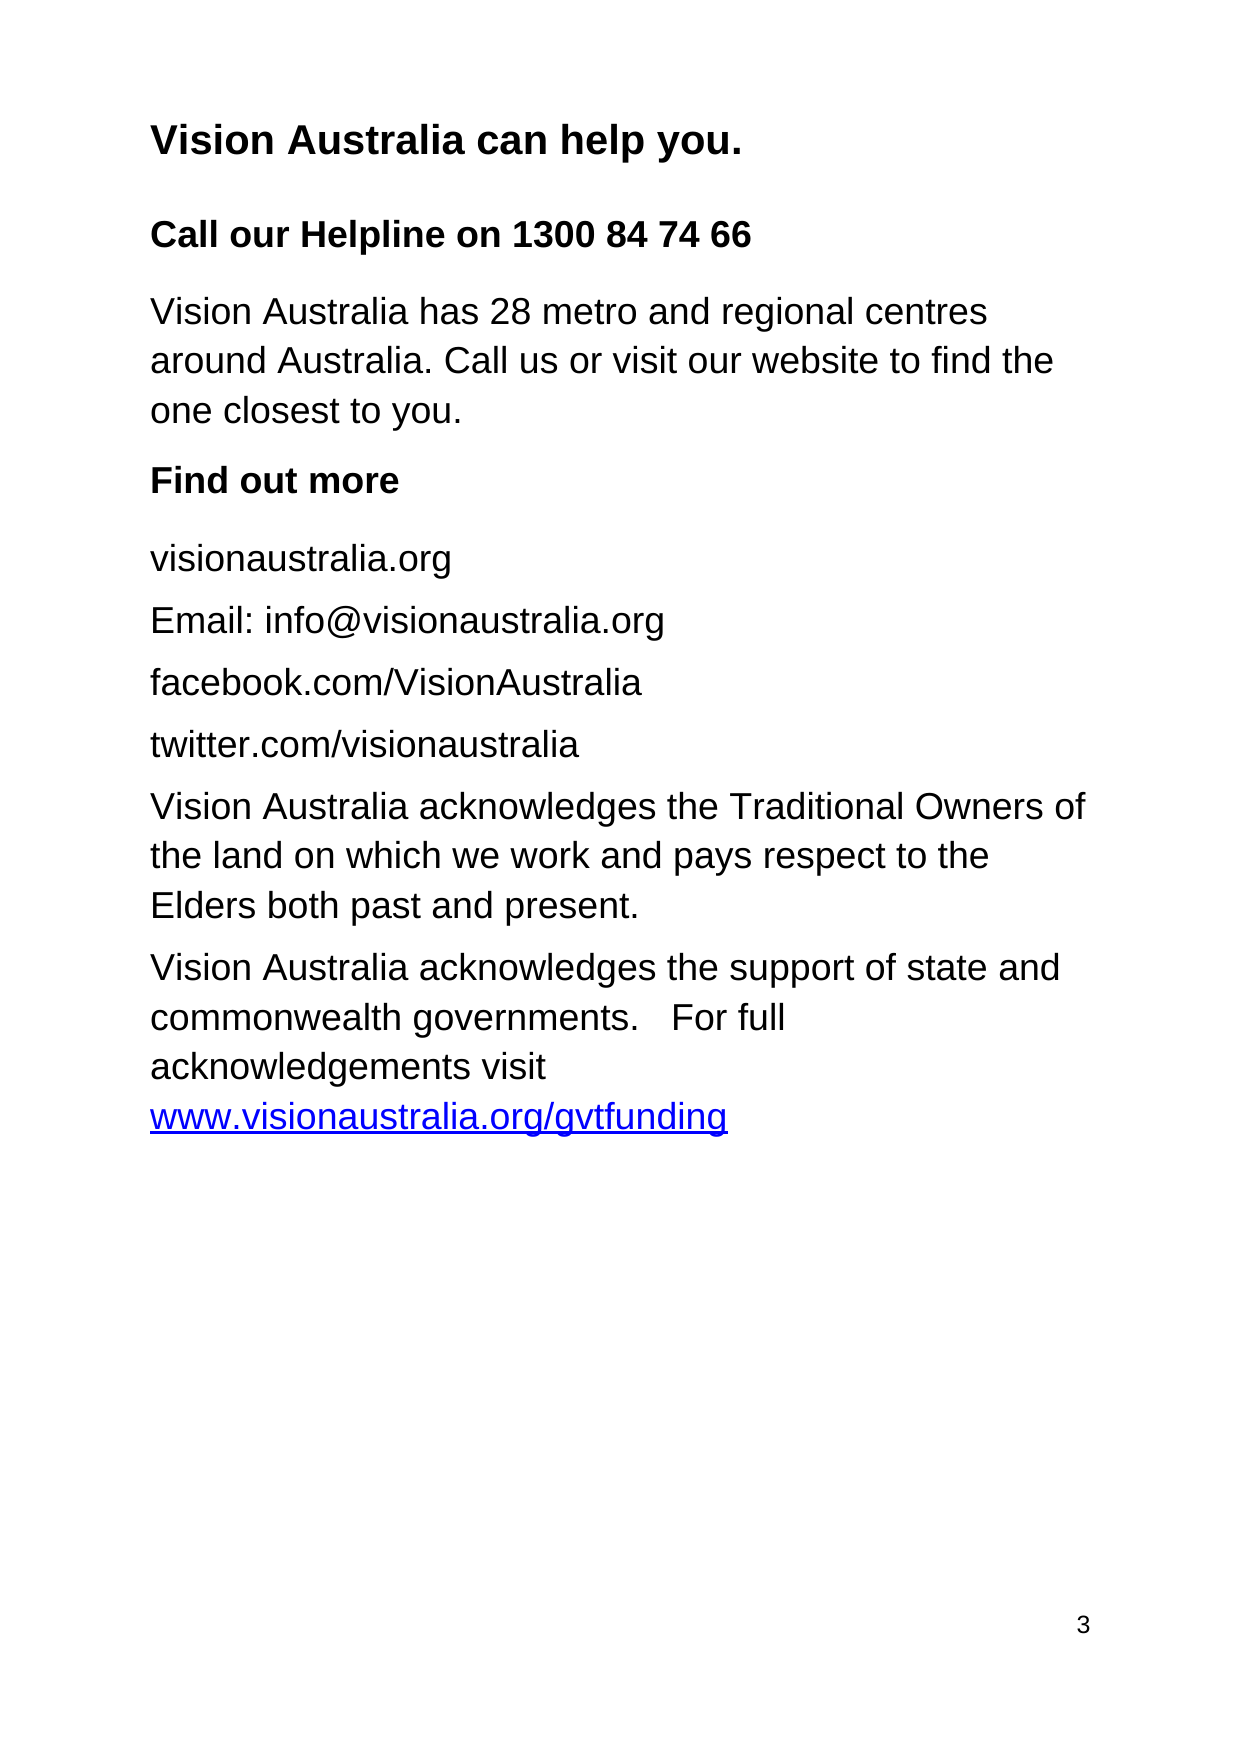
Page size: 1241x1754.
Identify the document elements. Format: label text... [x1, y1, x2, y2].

text facebook.com/VisionAustralia [150, 660, 1090, 703]
subtitle Call our Helpline on 1300 84 74 66 [150, 212, 1090, 255]
text Email: info@visionaustralia.org [150, 598, 1090, 641]
text twitter.com/visionaustralia [150, 722, 1090, 765]
subtitle Vision Australia can help you. [150, 115, 1090, 163]
subtitle Find out more [150, 459, 1090, 502]
text Vision Australia has 28 metro and regional centres around Australia. Call us or visit our website to find the one closest to you. [150, 289, 1090, 431]
text Vision Australia acknowledges the support of state and commonwealth governments. For full acknowledgements visit www.visionaustralia.org/gvtfunding [150, 945, 1090, 1137]
text Vision Australia acknowledges the Traditional Owners of the land on which we work and pays respect to the Elders both past and present. [150, 784, 1090, 926]
text visionaustralia.org [150, 536, 1090, 579]
